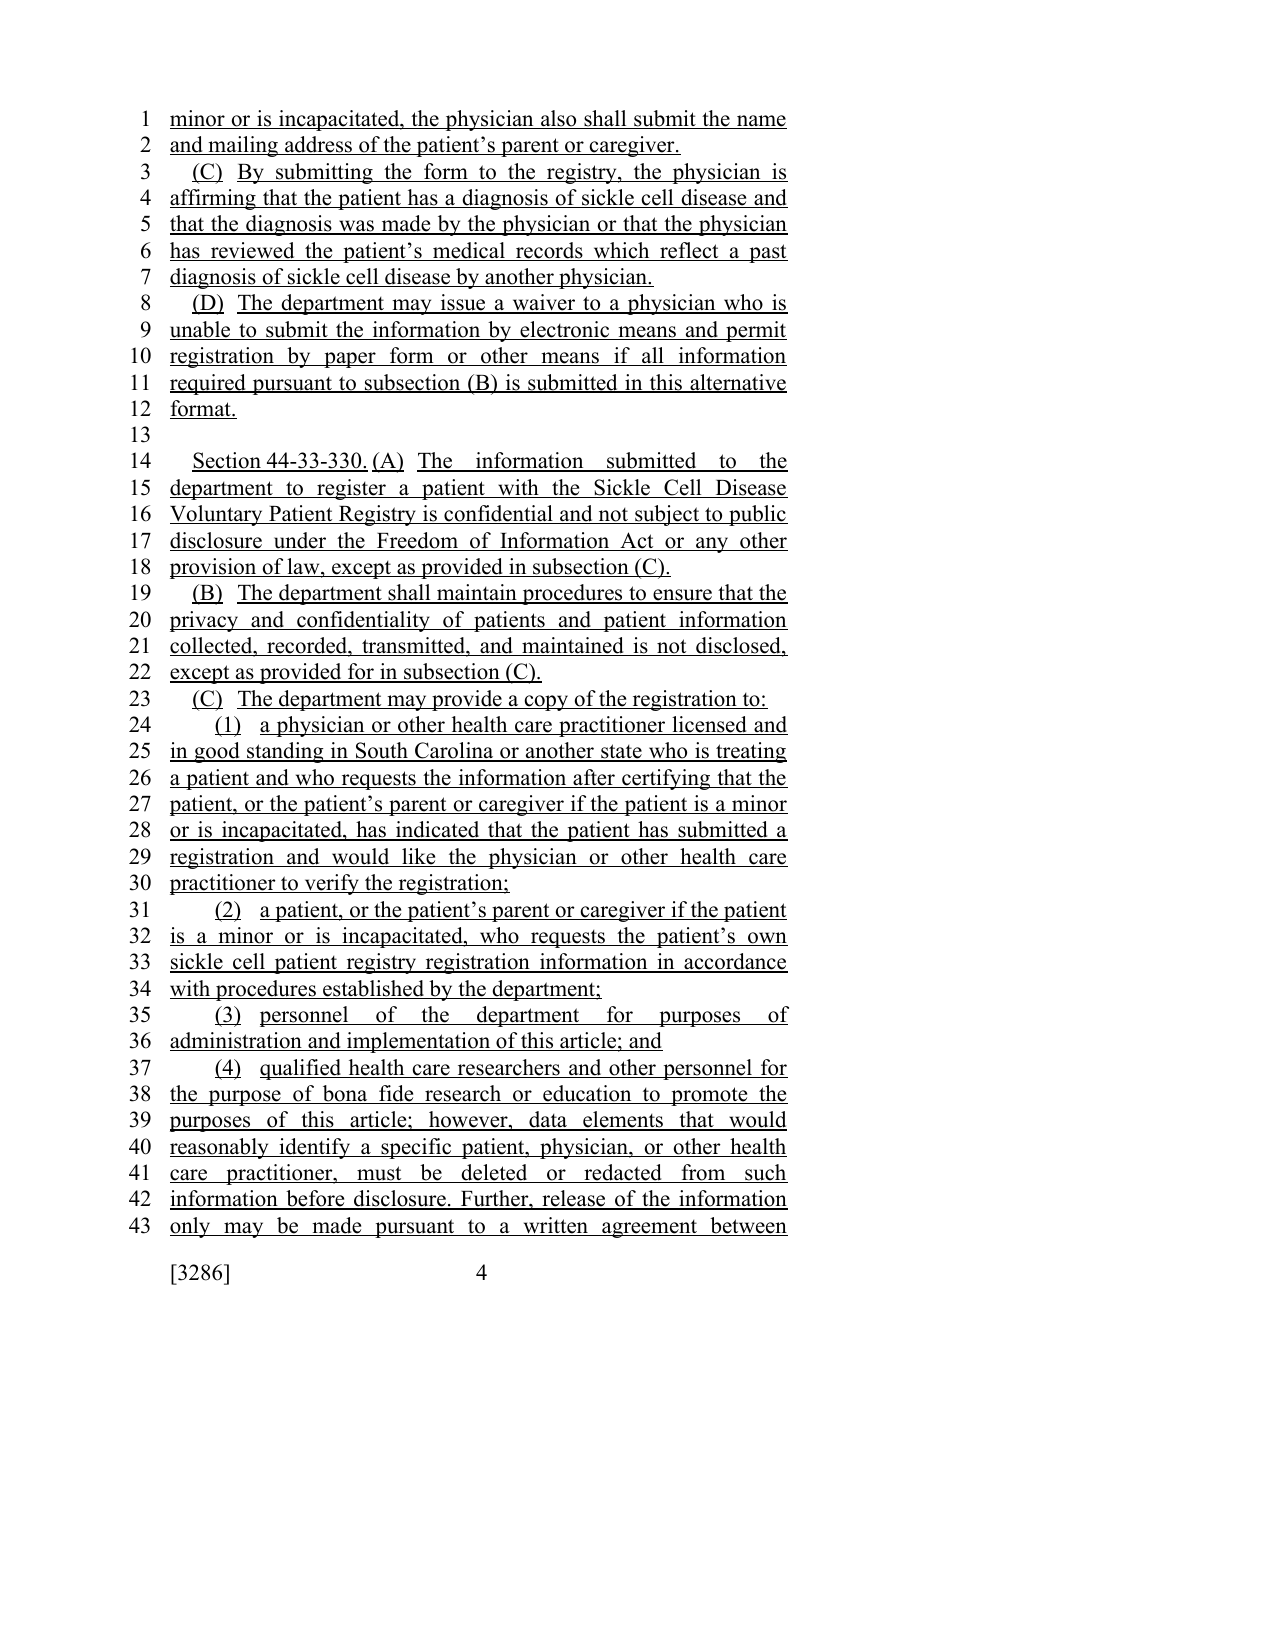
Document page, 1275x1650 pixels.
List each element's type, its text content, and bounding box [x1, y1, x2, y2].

text (1) a physician or other health care practitioner licensed and in good standing in South Carolina or another state who is treating a patient and who requests the information after certifying that the patient, or the patient’s parent or caregiver if the patient is a minor or is incapacitated, has indicated that the patient has submitted a registration and would like the physician or other health care practitioner to verify the registration; [169, 711, 787, 760]
text (B) The department shall maintain procedures to ensure that the privacy and confidentiality of patients and patient information collected, recorded, transmitted, and maintained is not disclosed, except as provided for in subsection (C). [169, 630, 787, 655]
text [169, 105, 787, 128]
text (2) a patient, or the patient’s parent or caregiver if the patient is a minor or is incapacitated, who requests the patient’s own sickle cell patient registry registration information in accordance with procedures established by the department; [169, 896, 787, 945]
text (3) personnel of the department for purposes of administration and implementation of this article; and [169, 1001, 787, 1054]
text (C) The department may provide a copy of the registration to: [169, 685, 787, 711]
text (D) The department may issue a waiver to a physician who is unable to submit the information by electronic means and permit registration by paper form or other means if all information required pursuant to subsection (B) is submitted in this alternative format. [169, 289, 787, 339]
text (C) By submitting the form to the registry, the physician is affirming that the patient has a diagnosis of sickle cell disease and that the diagnosis was made by the physician or that the physician has reviewed the patient’s medical records which reflect a past diagnosis of sickle cell disease by another physician. [169, 158, 787, 207]
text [169, 129, 787, 158]
text (2) a patient, or the patient’s parent or caregiver if the patient is a minor or is incapacitated, who requests the patient’s own sickle cell patient registry registration information in accordance with procedures established by the department; [169, 972, 787, 1001]
text (2) a patient, or the patient’s parent or caregiver if the patient is a minor or is incapacitated, who requests the patient’s own sickle cell patient registry registration information in accordance with procedures established by the department; [169, 946, 787, 971]
text (B) The department shall maintain procedures to ensure that the privacy and confidentiality of patients and patient information collected, recorded, transmitted, and maintained is not disclosed, except as provided for in subsection (C). [169, 579, 787, 629]
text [169, 1209, 787, 1235]
text (D) The department may issue a waiver to a physician who is unable to submit the information by electronic means and permit registration by paper form or other means if all information required pursuant to subsection (B) is submitted in this alternative format. [169, 392, 787, 421]
text (B) The department shall maintain procedures to ensure that the privacy and confidentiality of patients and patient information collected, recorded, transmitted, and maintained is not disclosed, except as provided for in subsection (C). [169, 656, 787, 685]
text Section 44-33-330. (A) The information submitted to the department to register a patient with the Sickle Cell Disease Voluntary Patient Registry is confidential and not subject to public disclosure under the Freedom of Information Act or any other provision of law, except as provided in subsection (C). [169, 448, 787, 497]
